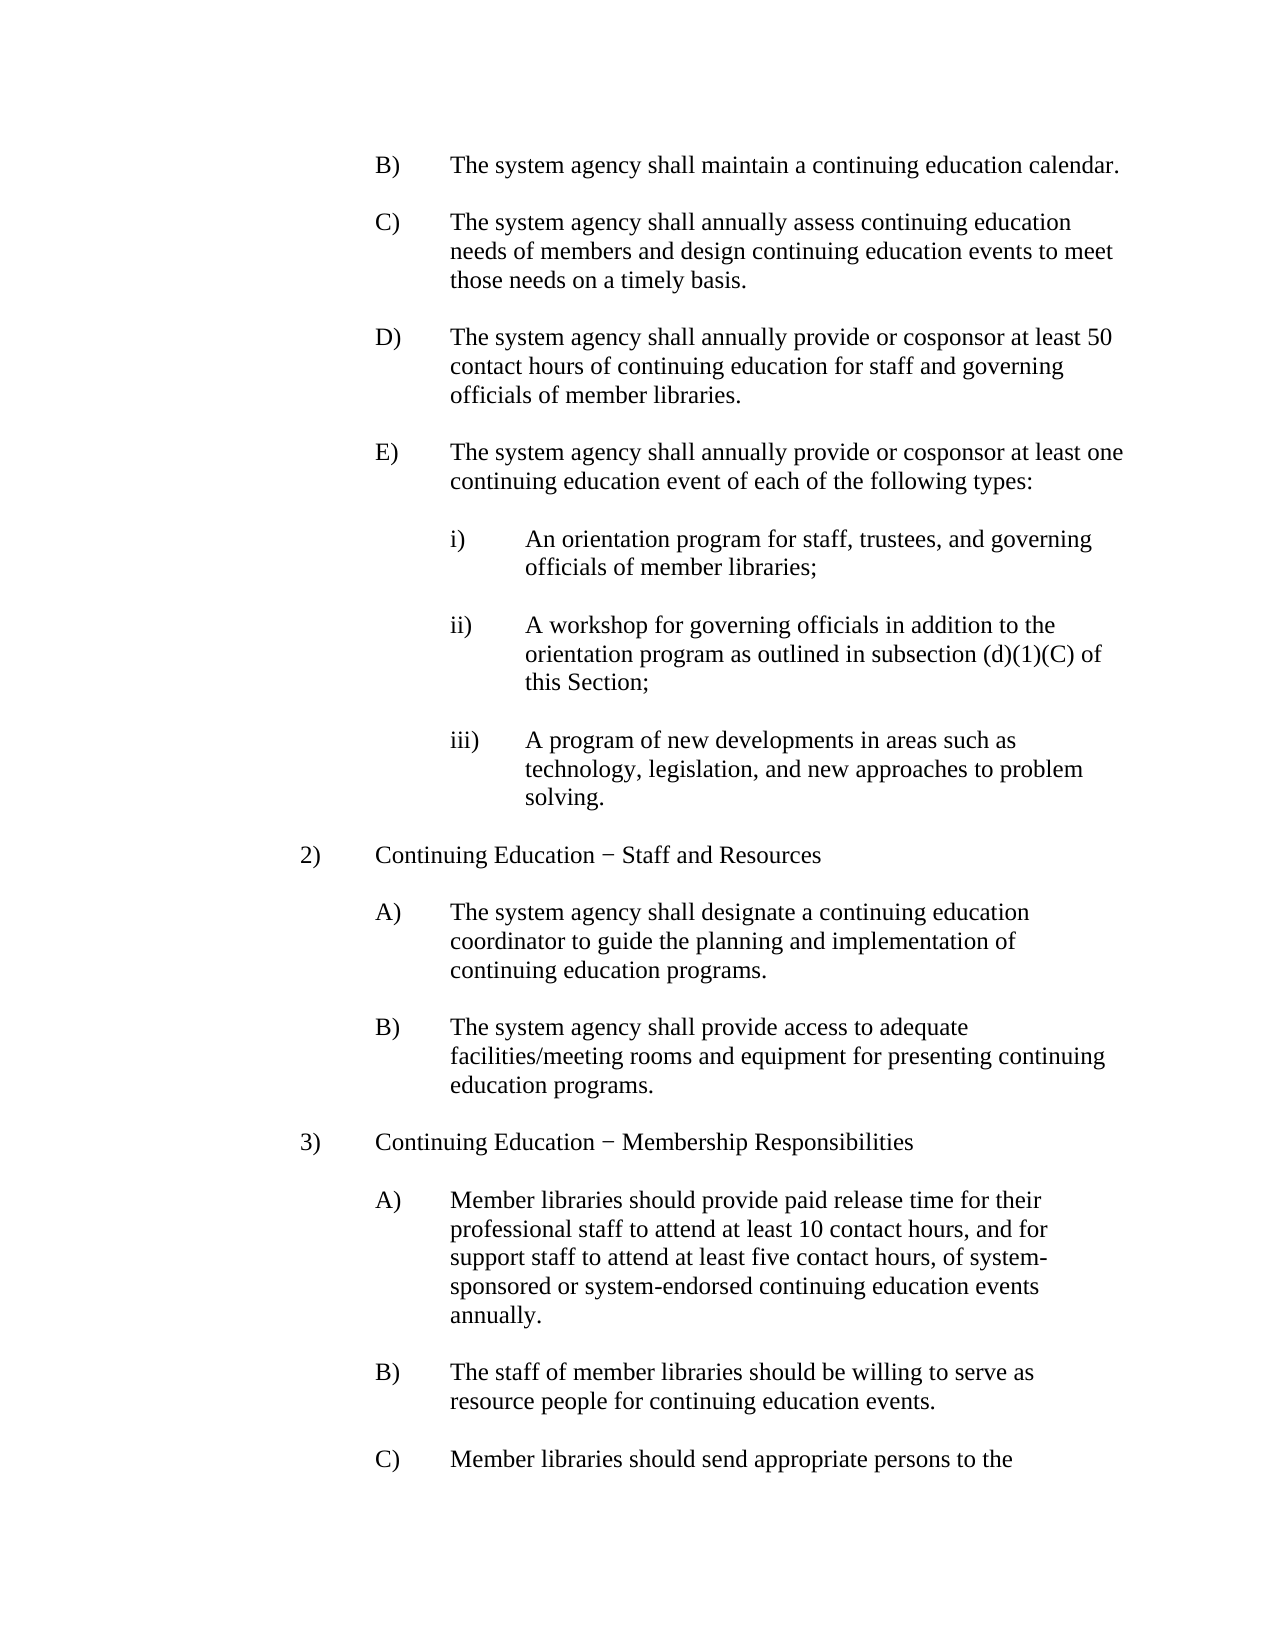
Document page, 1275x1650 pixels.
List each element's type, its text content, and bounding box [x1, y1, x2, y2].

text 3) Continuing Education − Membership Responsibilities [300, 1127, 1125, 1156]
text iii) A program of new developments in areas such as technology, legislation, and new approaches to problem solving. [450, 725, 1125, 811]
text ii) A workshop for governing officials in addition to the orientation program as outlined in subsection (d)(1)(C) of this Section; [450, 610, 1125, 696]
text E) The system agency shall annually provide or cosponsor at least one continuing education event of each of the following types: [375, 437, 1125, 495]
text B) The system agency shall maintain a continuing education calendar. [375, 150, 1125, 179]
text A) Member libraries should provide paid release time for their professional staff to attend at least 10 contact hours, and for support staff to attend at least five contact hours, of system-sponsored or system-endorsed continuing education events annually. [375, 1185, 1125, 1329]
text i) An orientation program for staff, trustees, and governing officials of member libraries; [450, 524, 1125, 581]
text B) The system agency shall provide access to adequate facilities/meeting rooms and equipment for presenting continuing education programs. [375, 1012, 1125, 1099]
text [375, 1444, 1125, 1472]
text D) The system agency shall annually provide or cosponsor at least 50 contact hours of continuing education for staff and governing officials of member libraries. [375, 322, 1125, 409]
text B) The staff of member libraries should be willing to serve as resource people for continuing education events. [375, 1357, 1125, 1415]
text C) The system agency shall annually assess continuing education needs of members and design continuing education events to meet those needs on a timely basis. [375, 207, 1125, 294]
text 2) Continuing Education − Staff and Resources [300, 840, 1125, 869]
text A) The system agency shall designate a continuing education coordinator to guide the planning and implementation of continuing education programs. [375, 897, 1125, 984]
